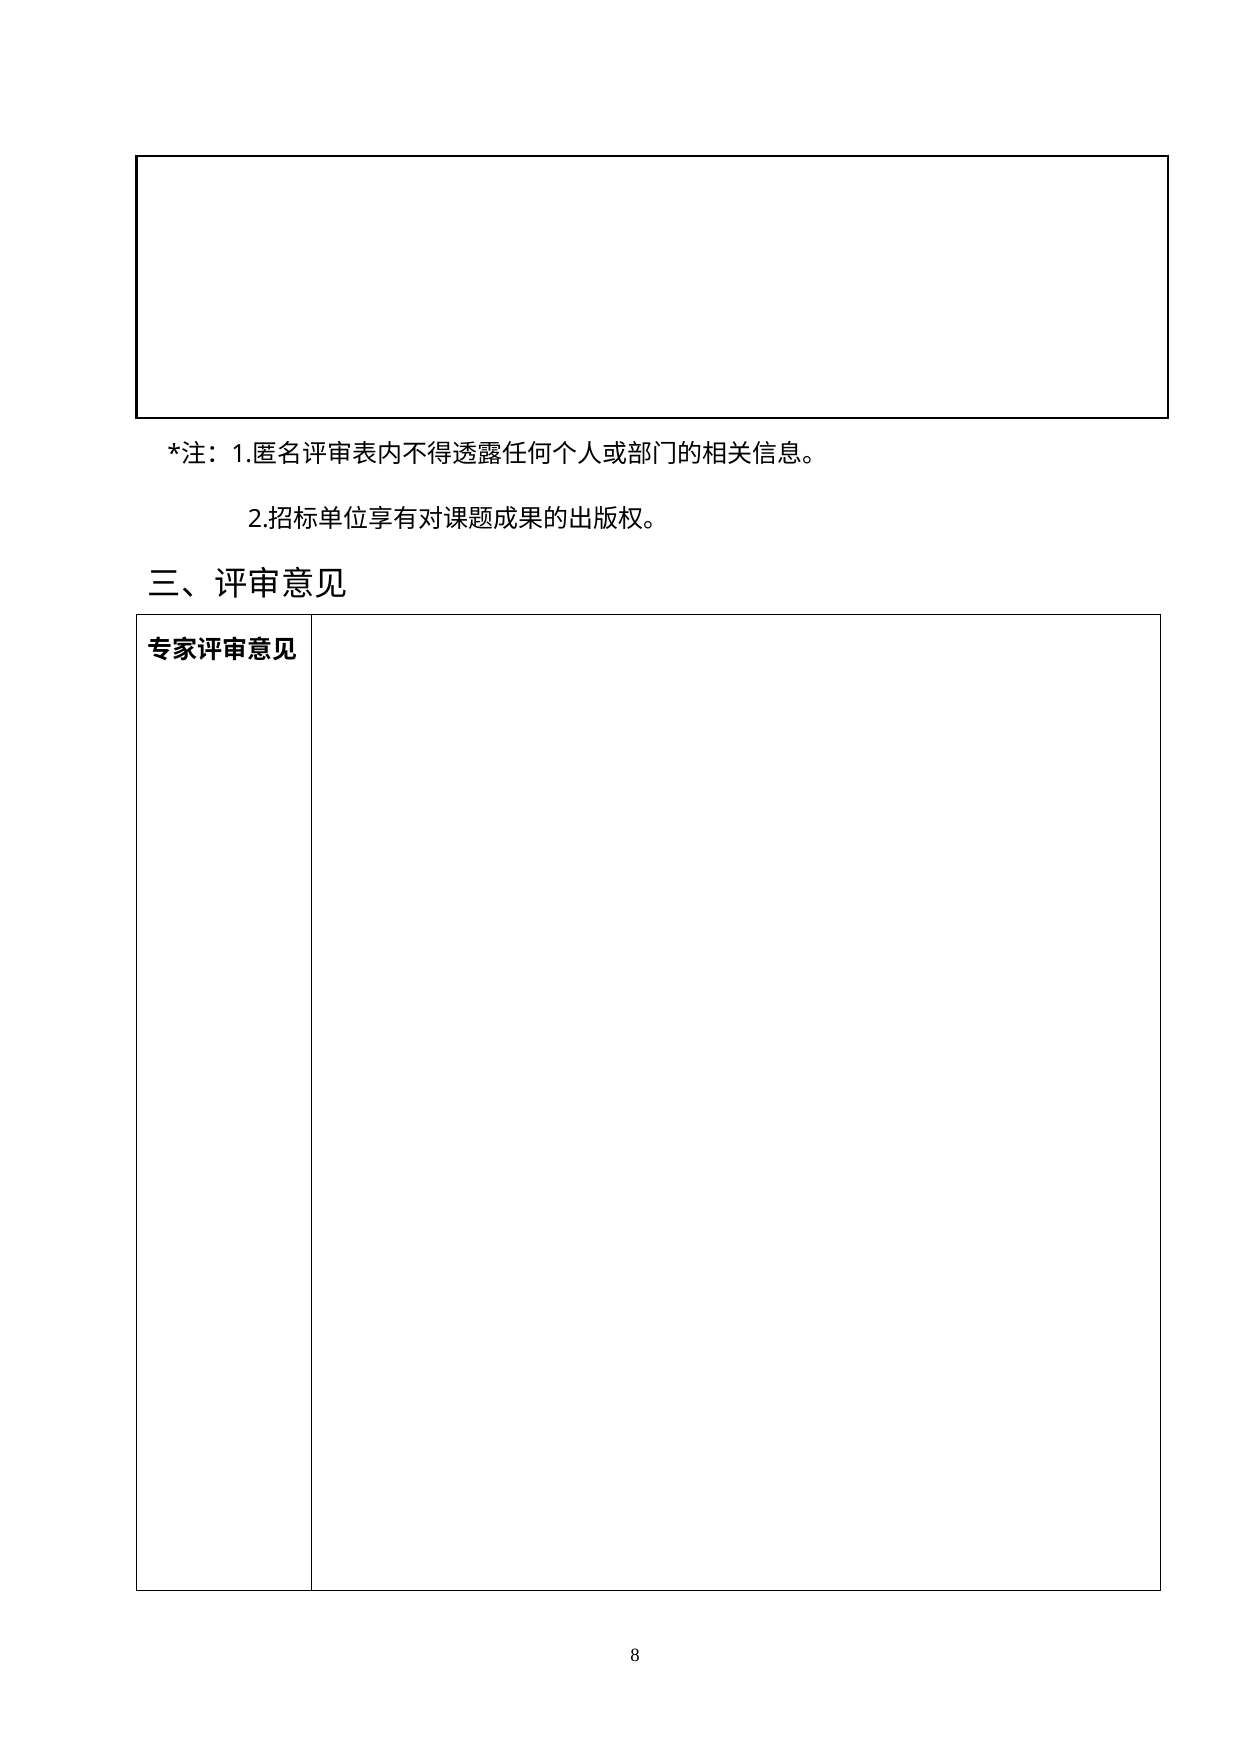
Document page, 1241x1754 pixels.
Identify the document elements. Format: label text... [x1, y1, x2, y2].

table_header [312, 615, 1160, 1590]
text *注：1.匿名评审表内不得透露任何个人或部门的相关信息。 [148, 419, 1122, 484]
text 三、评审意见 [148, 549, 1122, 614]
table_header 专家评审意见 [137, 615, 311, 1590]
text 2.招标单位享有对课题成果的出版权。 [148, 484, 1122, 549]
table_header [138, 157, 1167, 417]
